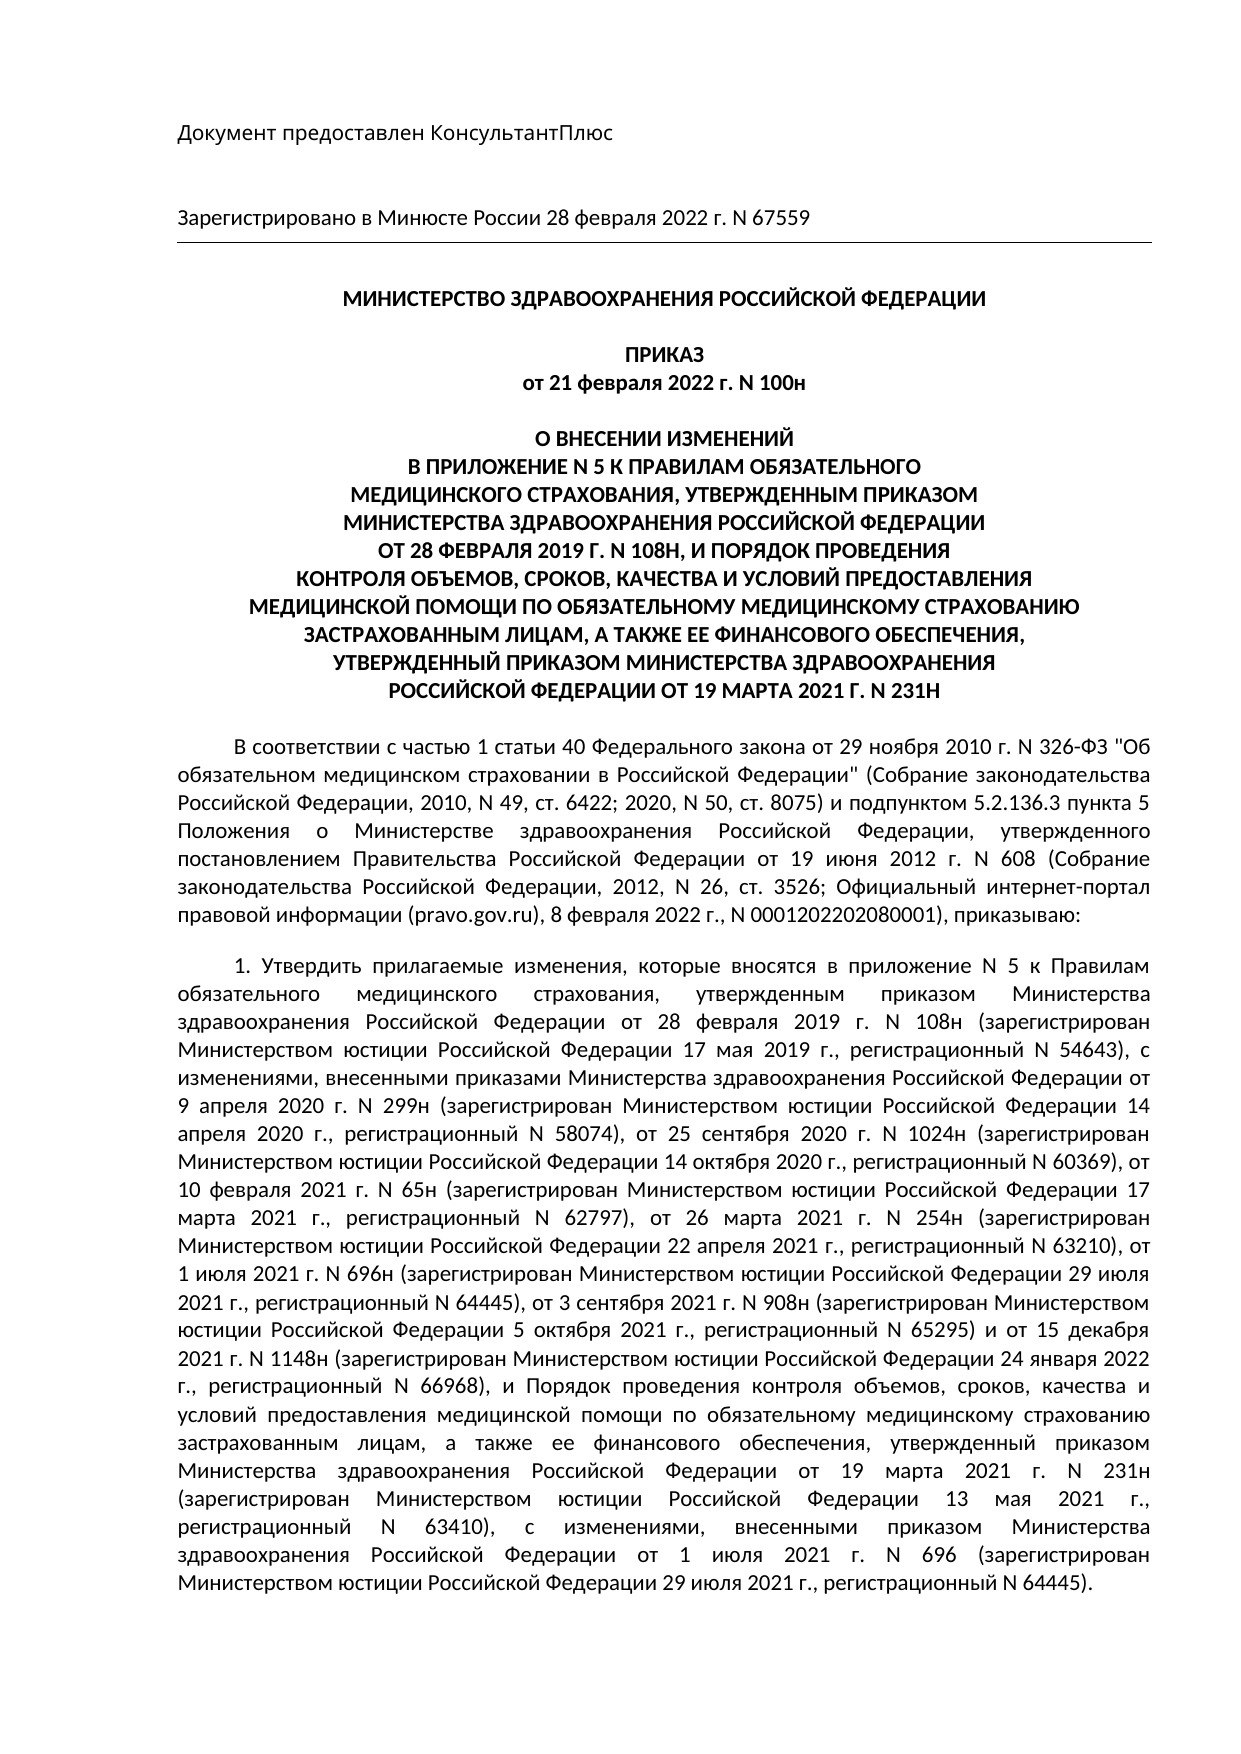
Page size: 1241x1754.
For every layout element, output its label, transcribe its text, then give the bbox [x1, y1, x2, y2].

title МИНИСТЕРСТВА ЗДРАВООХРАНЕНИЯ РОССИЙСКОЙ ФЕДЕРАЦИИ [177, 508, 1152, 536]
title О ВНЕСЕНИИ ИЗМЕНЕНИЙ [177, 424, 1152, 452]
title МИНИСТЕРСТВО ЗДРАВООХРАНЕНИЯ РОССИЙСКОЙ ФЕДЕРАЦИИ [177, 284, 1152, 312]
text В соответствии с частью 1 статьи 40 Федерального закона от 29 ноября 2010 г. N 326-ФЗ "Об обязательном медицинском страховании в Российской Федерации" (Собрание законодательства Российской Федерации, 2010, N 49, ст. 6422; 2020, N 50, ст. 8075) и подпунктом 5.2.136.3 пункта 5 Положения о Министерстве здравоохранения Российской Федерации, утвержденного постановлением Правительства Российской Федерации от 19 июня 2012 г. N 608 (Собрание законодательства Российской Федерации, 2012, N 26, ст. 3526; Официальный интернет-портал правовой информации (pravo.gov.ru), 8 февраля 2022 г., N 0001202202080001), приказываю: [177, 732, 1152, 928]
title ЗАСТРАХОВАННЫМ ЛИЦАМ, А ТАКЖЕ ЕЕ ФИНАНСОВОГО ОБЕСПЕЧЕНИЯ, [177, 620, 1152, 648]
title РОССИЙСКОЙ ФЕДЕРАЦИИ ОТ 19 МАРТА 2021 Г. N 231Н [177, 676, 1152, 704]
text 1. Утвердить прилагаемые изменения, которые вносятся в приложение N 5 к Правилам обязательного медицинского страхования, утвержденным приказом Министерства здравоохранения Российской Федерации от 28 февраля 2019 г. N 108н (зарегистрирован Министерством юстиции Российской Федерации 17 мая 2019 г., регистрационный N 54643), с изменениями, внесенными приказами Министерства здравоохранения Российской Федерации от 9 апреля 2020 г. N 299н (зарегистрирован Министерством юстиции Российской Федерации 14 апреля 2020 г., регистрационный N 58074), от 25 сентября 2020 г. N 1024н (зарегистрирован Министерством юстиции Российской Федерации 14 октября 2020 г., регистрационный N 60369), от 10 февраля 2021 г. N 65н (зарегистрирован Министерством юстиции Российской Федерации 17 марта 2021 г., регистрационный N 62797), от 26 марта 2021 г. N 254н (зарегистрирован Министерством юстиции Российской Федерации 22 апреля 2021 г., регистрационный N 63210), от 1 июля 2021 г. N 696н (зарегистрирован Министерством юстиции Российской Федерации 29 июля 2021 г., регистрационный N 64445), от 3 сентября 2021 г. N 908н (зарегистрирован Министерством юстиции Российской Федерации 5 октября 2021 г., регистрационный N 65295) и от 15 декабря 2021 г. N 1148н (зарегистрирован Министерством юстиции Российской Федерации 24 января 2022 г., регистрационный N 66968), и Порядок проведения контроля объемов, сроков, качества и условий предоставления медицинской помощи по обязательному медицинскому страхованию застрахованным лицам, а также ее финансового обеспечения, утвержденный приказом Министерства здравоохранения Российской Федерации от 19 марта 2021 г. N 231н (зарегистрирован Министерством юстиции Российской Федерации 13 мая 2021 г., регистрационный N 63410), с изменениями, внесенными приказом Министерства здравоохранения Российской Федерации от 1 июля 2021 г. N 696 (зарегистрирован Министерством юстиции Российской Федерации 29 июля 2021 г., регистрационный N 64445). [177, 951, 1152, 1596]
title УТВЕРЖДЕННЫЙ ПРИКАЗОМ МИНИСТЕРСТВА ЗДРАВООХРАНЕНИЯ [177, 648, 1152, 676]
title ОТ 28 ФЕВРАЛЯ 2019 Г. N 108Н, И ПОРЯДОК ПРОВЕДЕНИЯ [177, 536, 1152, 564]
title В ПРИЛОЖЕНИЕ N 5 К ПРАВИЛАМ ОБЯЗАТЕЛЬНОГО [177, 452, 1152, 480]
title от 21 февраля 2022 г. N 100н [177, 368, 1152, 396]
title МЕДИЦИНСКОЙ ПОМОЩИ ПО ОБЯЗАТЕЛЬНОМУ МЕДИЦИНСКОМУ СТРАХОВАНИЮ [177, 592, 1152, 620]
title МЕДИЦИНСКОГО СТРАХОВАНИЯ, УТВЕРЖДЕННЫМ ПРИКАЗОМ [177, 480, 1152, 508]
text Зарегистрировано в Минюсте России 28 февраля 2022 г. N 67559 [177, 203, 1152, 231]
title Документ предоставлен КонсультантПлюс [177, 118, 1152, 175]
title КОНТРОЛЯ ОБЪЕМОВ, СРОКОВ, КАЧЕСТВА И УСЛОВИЙ ПРЕДОСТАВЛЕНИЯ [177, 564, 1152, 592]
title ПРИКАЗ [177, 340, 1152, 368]
